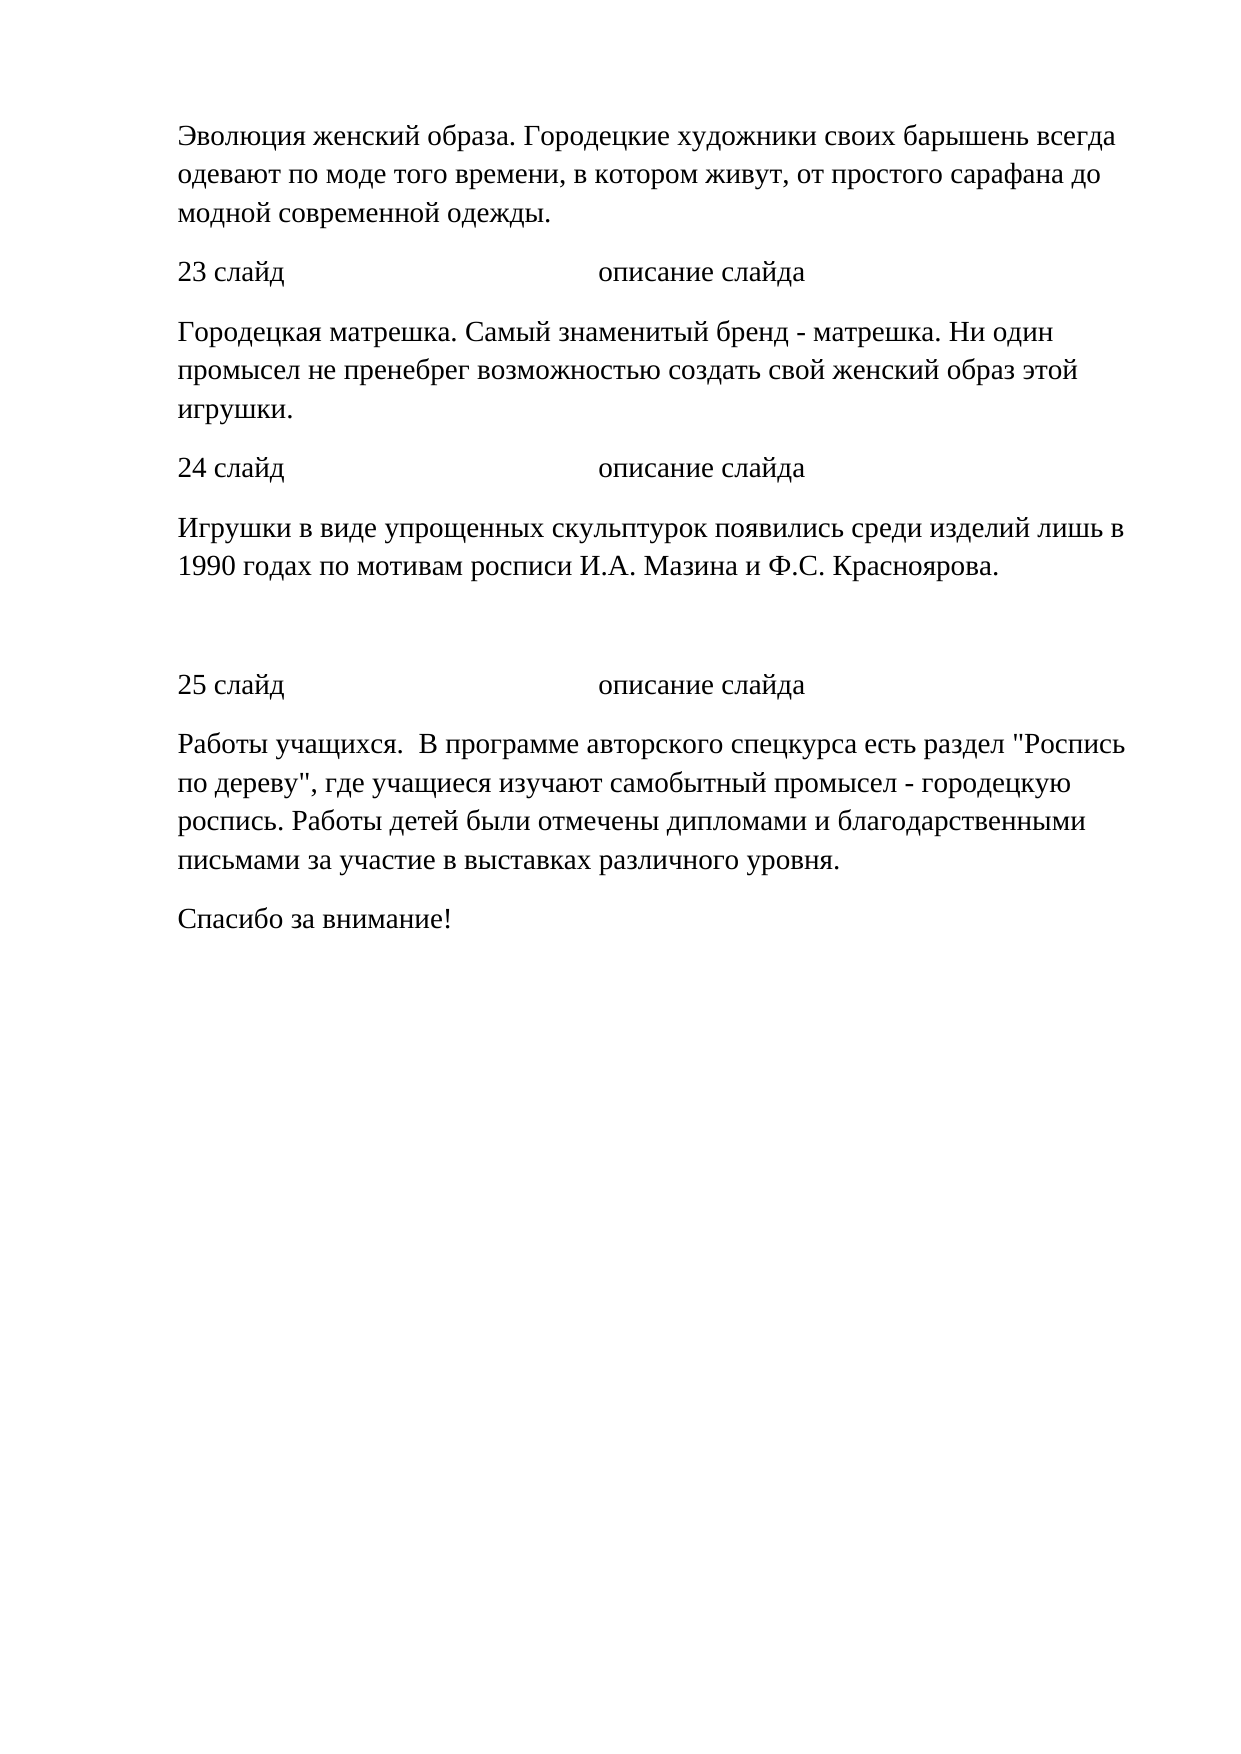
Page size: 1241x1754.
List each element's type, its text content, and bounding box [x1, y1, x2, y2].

text Игрушки в виде упрощенных скульптурок появились среди изделий лишь в 1990 годах по мотивам росписи И.А. Мазина и Ф.С. Красноярова. [177, 510, 1152, 582]
text 24 слайд описание слайда [177, 450, 1152, 484]
text 23 слайд описание слайда [177, 254, 1152, 288]
text Спасибо за внимание! [177, 901, 1152, 935]
text 25 слайд описание слайда [177, 667, 1152, 701]
text Городецкая матрешка. Самый знаменитый бренд - матрешка. Ни один промысел не пренебрег возможностью создать свой женский образ этой игрушки. [177, 314, 1152, 424]
text Работы учащихся. В программе авторского спецкурса есть раздел "Роспись по дереву", где учащиеся изучают самобытный промысел - городецкую роспись. Работы детей были отмечены дипломами и благодарственными письмами за участие в выставках различного уровня. [177, 726, 1152, 876]
text Эволюция женский образа. Городецкие художники своих барышень всегда одевают по моде того времени, в котором живут, от простого сарафана до модной современной одежды. [177, 118, 1152, 229]
